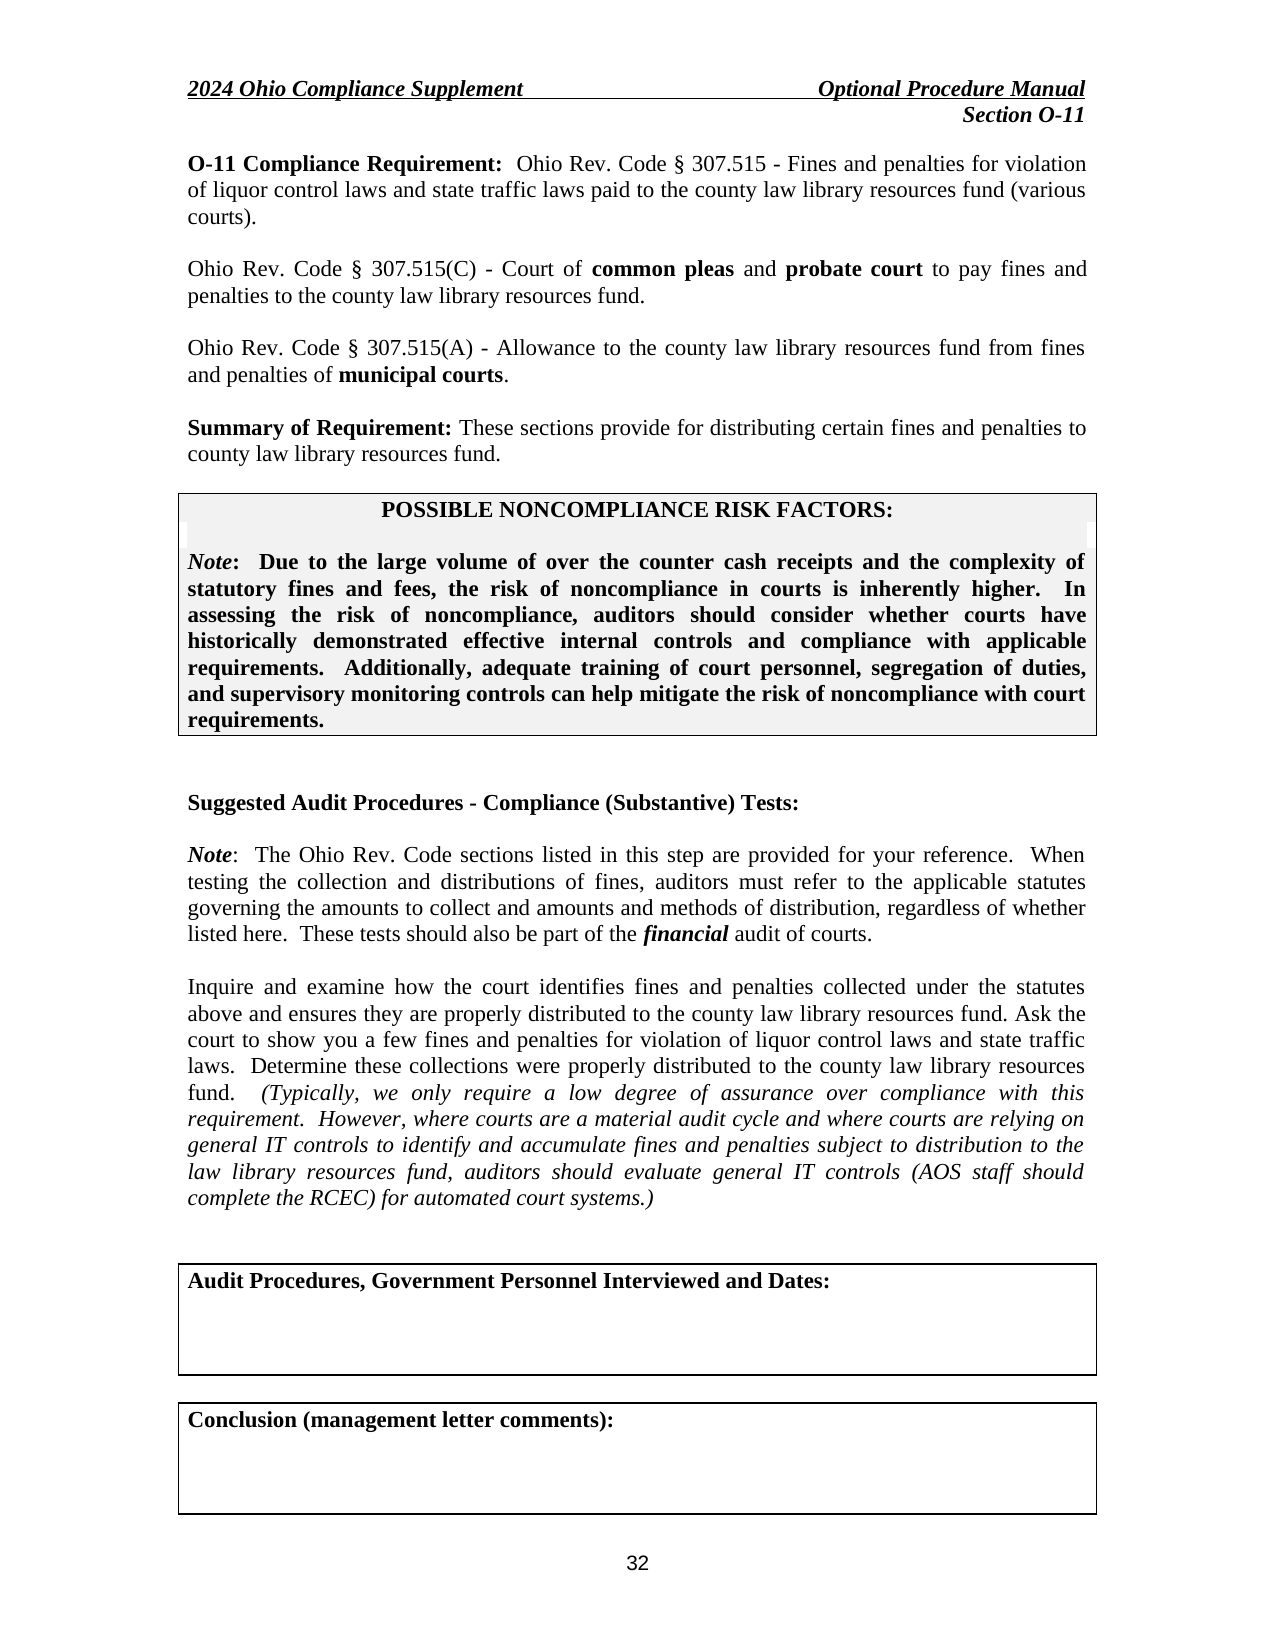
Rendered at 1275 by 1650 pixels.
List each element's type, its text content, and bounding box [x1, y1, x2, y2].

text Ohio Rev. Code § 307.515(C) - Court of common pleas and probate court to pay fines and penalties to the county law library resources fund. [187, 255, 1087, 308]
text Ohio Rev. Code § 307.515(A) - Allowance to the county law library resources fund from fines and penalties of municipal courts. [187, 334, 1087, 387]
text Note: Due to the large volume of over the counter cash receipts and the complexity of statutory fines and fees, the risk of noncompliance in courts is inherently higher. In assessing the risk of noncompliance, auditors should consider whether courts have historically demonstrated effective internal controls and compliance with applicable requirements. Additionally, adequate training of court personnel, segregation of duties, and supervisory monitoring controls can help mitigate the risk of noncompliance with court requirements. [179, 545, 1096, 735]
subtitle O-11 Compliance Requirement: Ohio Rev. Code § 307.515 - Fines and penalties for violation of liquor control laws and state traffic laws paid to the county law library resources fund (various courts). [187, 150, 1087, 229]
text Summary of Requirement: These sections provide for distributing certain fines and penalties to county law library resources fund. [187, 413, 1087, 466]
text POSSIBLE NONCOMPLIANCE RISK FACTORS: [179, 494, 1096, 522]
text Conclusion (management letter comments): [179, 1404, 1096, 1432]
text Inquire and examine how the court identifies fines and penalties collected under the statutes above and ensures they are properly distributed to the county law library resources fund. Ask the court to show you a few fines and penalties for violation of liquor control laws and state traffic laws. Determine these collections were properly distributed to the county law library resources fund. (Typically, we only require a low degree of assurance over compliance with this requirement. However, where courts are a material audit cycle and where courts are relying on general IT controls to identify and accumulate fines and penalties subject to distribution to the law library resources fund, auditors should evaluate general IT controls (AOS staff should complete the RCEC) for automated court systems.) [187, 973, 1087, 1210]
text Audit Procedures, Government Personnel Interviewed and Dates: [179, 1265, 1096, 1293]
text Suggested Audit Procedures - Compliance (Substantive) Tests: [187, 789, 1087, 815]
text Note: The Ohio Rev. Code sections listed in this step are provided for your reference. When testing the collection and distributions of fines, auditors must refer to the applicable statutes governing the amounts to collect and amounts and methods of distribution, regardless of whether listed here. These tests should also be part of the financial audit of courts. [187, 841, 1087, 947]
